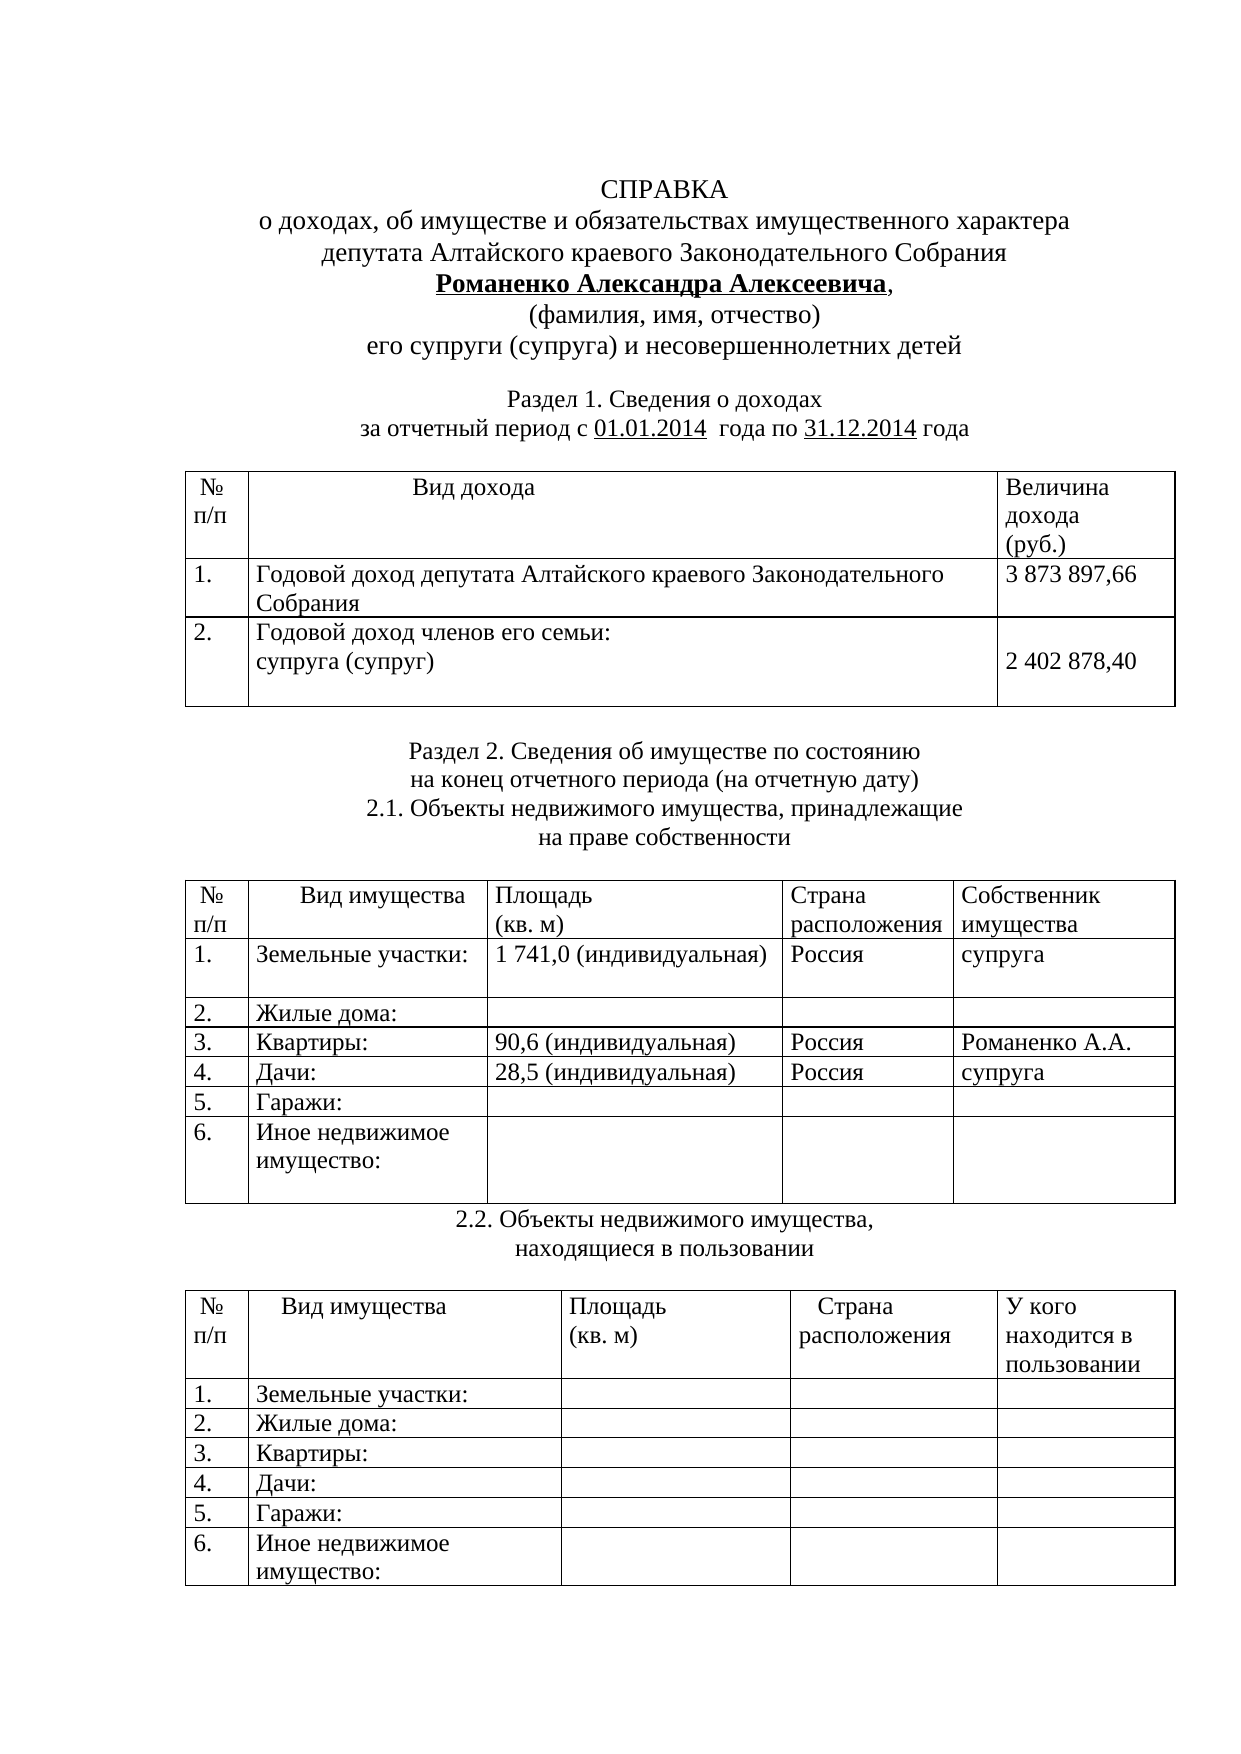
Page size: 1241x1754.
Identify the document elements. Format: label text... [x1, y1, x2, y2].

table_header Площадь (кв. м) [562, 1291, 790, 1378]
table_cell 6. [186, 1528, 248, 1585]
table_cell Россия [783, 939, 953, 997]
table_cell Россия [783, 1028, 953, 1056]
table_cell Земельные участки: [249, 1379, 561, 1407]
table_cell 1. [186, 1379, 248, 1407]
table_header № п/п [186, 472, 248, 558]
table_cell [998, 1528, 1174, 1585]
table_cell 2. [186, 1409, 248, 1437]
text депутата Алтайского краевого Законодательного Собрания [177, 236, 1152, 267]
table_cell Жилые дома: [249, 1409, 561, 1437]
text за отчетный период с 01.01.2014 года по 31.12.2014 года [177, 413, 1152, 442]
text на конец отчетного периода (на отчетную дату) [177, 764, 1152, 793]
text СПРАВКА [177, 173, 1152, 204]
table_cell Иное недвижимое имущество: [249, 1528, 561, 1585]
table_header Страна расположения [791, 1291, 997, 1378]
table_cell [791, 1498, 997, 1527]
table_cell [791, 1379, 997, 1407]
table_cell [562, 1379, 790, 1407]
table_cell Годовой доход депутата Алтайского краевого Законодательного Собрания [249, 559, 997, 616]
table_header № п/п [186, 1291, 248, 1378]
table_header У кого находится в пользовании [998, 1291, 1174, 1378]
table_cell Дачи: [249, 1057, 487, 1086]
table_cell [998, 1498, 1174, 1527]
table_cell [954, 1087, 1174, 1116]
table_header Вид имущества [249, 1291, 561, 1378]
table_cell Годовой доход членов его семьи: супруга (супруг) [249, 618, 997, 706]
table_cell 4. [186, 1468, 248, 1497]
table_cell 90,6 (индивидуальная) [488, 1028, 782, 1056]
table_cell [488, 1087, 782, 1116]
table_cell [998, 1438, 1174, 1467]
text 2.2. Объекты недвижимого имущества, [177, 1204, 1152, 1233]
table_cell супруга [954, 939, 1174, 997]
table_cell 3 873 897,66 [998, 559, 1174, 616]
table_cell Иное недвижимое имущество: [249, 1117, 487, 1203]
table_cell [791, 1438, 997, 1467]
table_header Вид дохода [249, 472, 997, 558]
table_cell 28,5 (индивидуальная) [488, 1057, 782, 1086]
table_header Собственник имущества [954, 881, 1174, 938]
table_cell Квартиры: [249, 1438, 561, 1467]
table_cell 1. [186, 939, 248, 997]
text на праве собственности [177, 822, 1152, 851]
table_cell [562, 1409, 790, 1437]
table_cell 4. [186, 1057, 248, 1086]
table_header Вид имущества [249, 881, 487, 938]
table_cell [954, 998, 1174, 1026]
text его супруги (супруга) и несовершеннолетних детей [177, 329, 1152, 360]
table_cell 2. [186, 618, 248, 706]
table_cell 5. [186, 1087, 248, 1116]
table_cell Жилые дома: [249, 998, 487, 1026]
table_cell [562, 1528, 790, 1585]
table_cell 1. [186, 559, 248, 616]
text (фамилия, имя, отчество) [177, 298, 1152, 329]
table_cell 1 741,0 (индивидуальная) [488, 939, 782, 997]
table_cell [791, 1528, 997, 1585]
table_cell Земельные участки: [249, 939, 487, 997]
table_cell Романенко А.А. [954, 1028, 1174, 1056]
table_cell 3. [186, 1028, 248, 1056]
table_cell [488, 1117, 782, 1203]
table_cell [783, 1117, 953, 1203]
table_header Площадь (кв. м) [488, 881, 782, 938]
table_cell [783, 998, 953, 1026]
table_cell [562, 1468, 790, 1497]
text находящиеся в пользовании [177, 1233, 1152, 1262]
table_cell Гаражи: [249, 1498, 561, 1527]
text Раздел 2. Сведения об имуществе по состоянию [177, 736, 1152, 764]
table_cell [488, 998, 782, 1026]
table_cell Россия [783, 1057, 953, 1086]
table_cell 5. [186, 1498, 248, 1527]
text 2.1. Объекты недвижимого имущества, принадлежащие [177, 793, 1152, 822]
table_cell [954, 1117, 1174, 1203]
table_cell 3. [186, 1438, 248, 1467]
table_cell [562, 1498, 790, 1527]
table_cell Гаражи: [249, 1087, 487, 1116]
table_cell супруга [954, 1057, 1174, 1086]
text Романенко Александра Алексеевича, [177, 267, 1152, 298]
table_cell 6. [186, 1117, 248, 1203]
table_cell [783, 1087, 953, 1116]
table_cell 2. [186, 998, 248, 1026]
text о доходах, об имуществе и обязательствах имущественного характера [177, 204, 1152, 236]
table_header Страна расположения [783, 881, 953, 938]
table_cell [998, 1409, 1174, 1437]
text Раздел 1. Сведения о доходах [177, 384, 1152, 413]
table_header № п/п [186, 881, 248, 938]
table_cell [998, 1379, 1174, 1407]
table_cell [562, 1438, 790, 1467]
table_cell Дачи: [249, 1468, 561, 1497]
table_cell [998, 1468, 1174, 1497]
table_cell [791, 1409, 997, 1437]
table_cell [791, 1468, 997, 1497]
table_cell 2 402 878,40 [998, 618, 1174, 706]
table_cell Квартиры: [249, 1028, 487, 1056]
table_header Величина дохода (руб.) [998, 472, 1174, 558]
